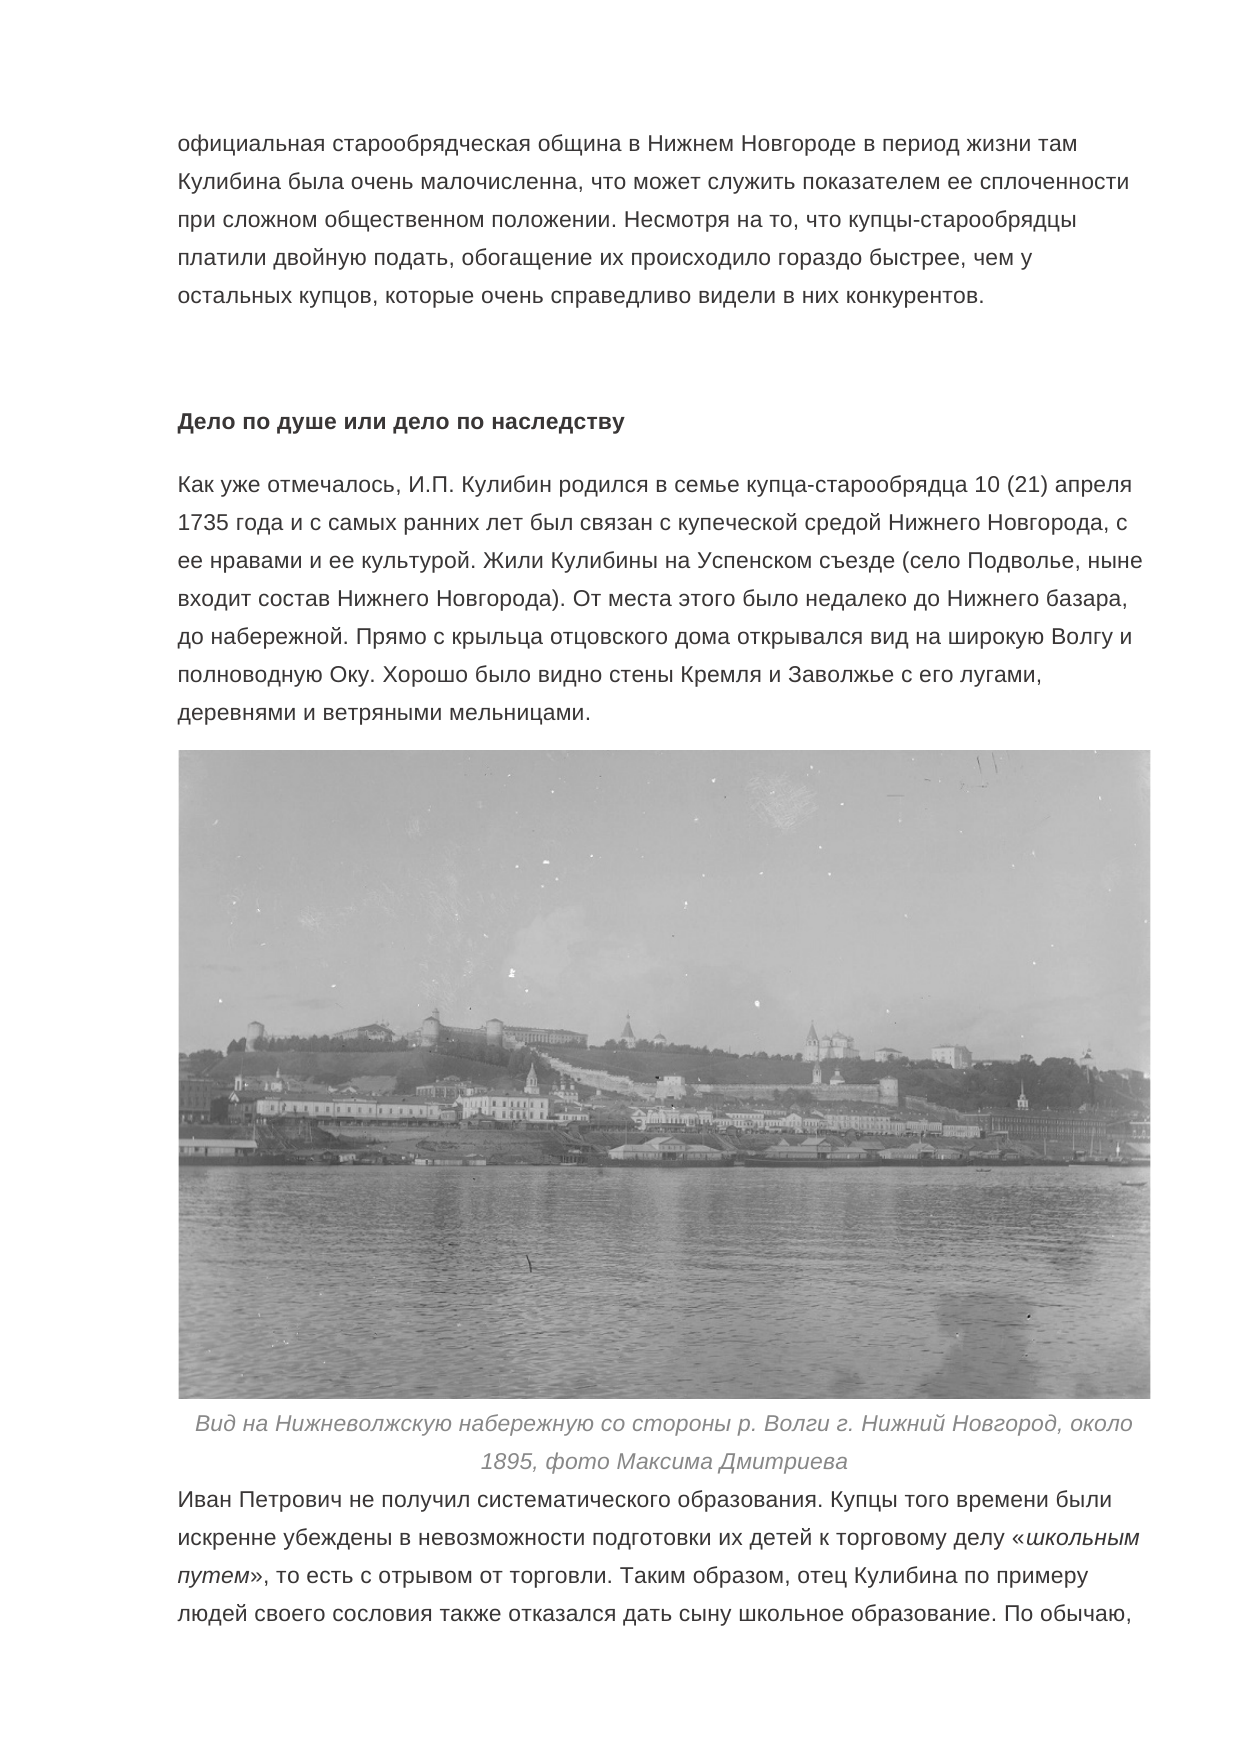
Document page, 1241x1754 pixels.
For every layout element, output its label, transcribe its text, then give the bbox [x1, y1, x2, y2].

text Как уже отмечалось, И.П. Кулибин родился в семье купца-старообрядца 10 (21) апреля 1735 года и с самых ранних лет был связан с купеческой средой Нижнего Новгорода, с ее нравами и ее культурой. Жили Кулибины на Успенском съезде (село Подволье, ныне входит состав Нижнего Новгорода). От места этого было недалеко до Нижнего базара, до набережной. Прямо с крыльца отцовского дома открывался вид на широкую Волгу и полноводную Оку. Хорошо было видно стены Кремля и Заволжье с его лугами, деревнями и ветряными мельницами. [177, 459, 1152, 725]
text Дело по душе или дело по наследству [177, 396, 1152, 434]
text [177, 1474, 1152, 1626]
picture [178, 750, 1151, 1399]
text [177, 118, 1152, 308]
